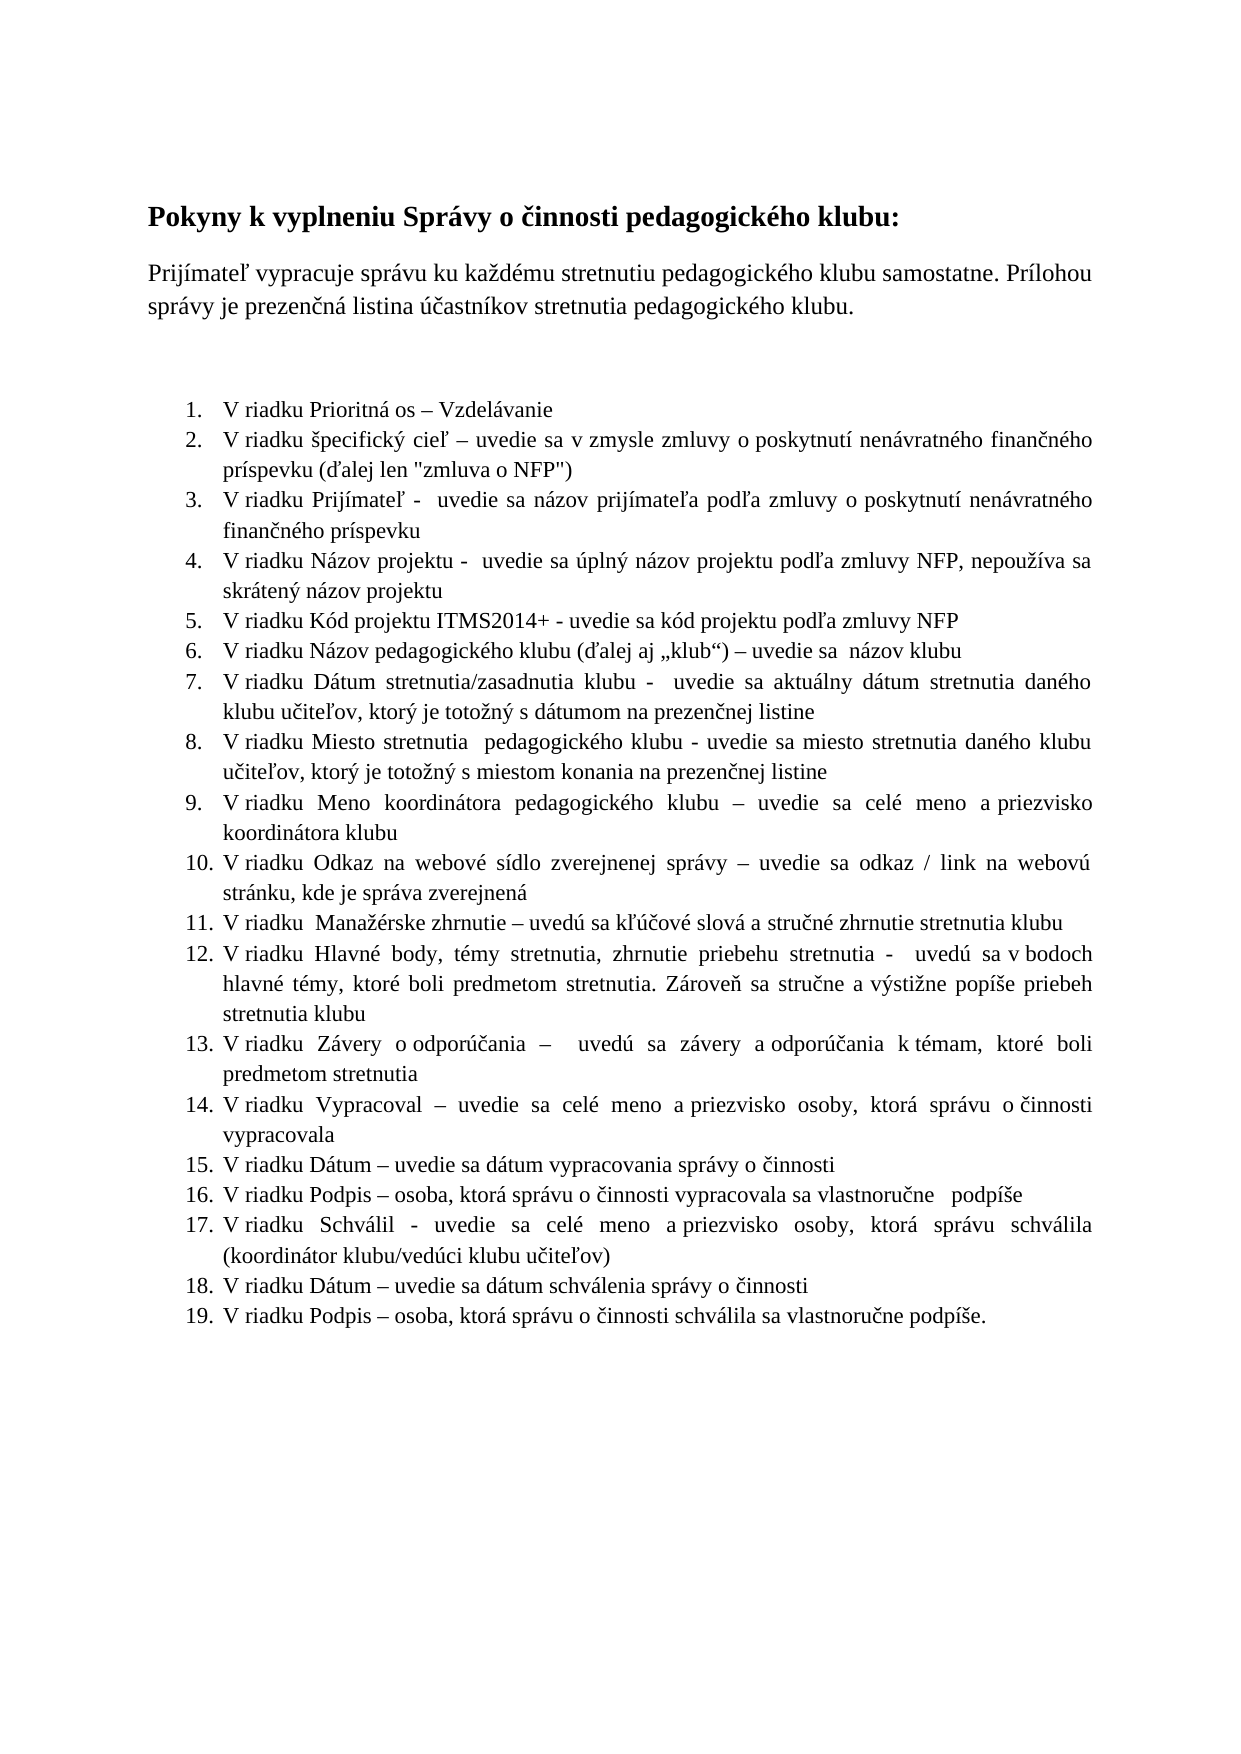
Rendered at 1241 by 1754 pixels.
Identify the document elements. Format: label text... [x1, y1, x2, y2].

list V riadku Dátum – uvedie sa dátum schválenia správy o činnosti [185, 1272, 1093, 1298]
list V riadku Názov projektu - uvedie sa úplný názov projektu podľa zmluvy NFP, nepoužíva sa skrátený názov projektu [185, 547, 1093, 603]
list V riadku Prioritná os – Vzdelávanie [185, 396, 1093, 422]
list V riadku Podpis – osoba, ktorá správu o činnosti schválila sa vlastnoručne podpíše. [185, 1302, 1093, 1328]
list V riadku Hlavné body, témy stretnutia, zhrnutie priebehu stretnutia - uvedú sa v bodoch hlavné témy, ktoré boli predmetom stretnutia. Zároveň sa stručne a výstižne popíše priebeh stretnutia klubu [185, 940, 1093, 1026]
list V riadku špecifický cieľ – uvedie sa v zmysle zmluvy o poskytnutí nenávratného finančného príspevku (ďalej len "zmluva o NFP") [185, 426, 1093, 483]
list V riadku Závery o odporúčania – uvedú sa závery a odporúčania k témam, ktoré boli predmetom stretnutia [185, 1030, 1093, 1087]
list V riadku Schválil - uvedie sa celé meno a priezvisko osoby, ktorá správu schválila (koordinátor klubu/vedúci klubu učiteľov) [185, 1212, 1093, 1268]
list V riadku Dátum – uvedie sa dátum vypracovania správy o činnosti [185, 1151, 1093, 1177]
text Prijímateľ vypracuje správu ku každému stretnutiu pedagogického klubu samostatne. Prílohou správy je prezenčná listina účastníkov stretnutia pedagogického klubu. [148, 258, 1093, 320]
text Pokyny k vyplneniu Správy o činnosti pedagogického klubu: [148, 199, 1093, 232]
list V riadku Dátum stretnutia/zasadnutia klubu - uvedie sa aktuálny dátum stretnutia daného klubu učiteľov, ktorý je totožný s dátumom na prezenčnej listine [185, 668, 1093, 724]
list V riadku Odkaz na webové sídlo zverejnenej správy – uvedie sa odkaz / link na webovú stránku, kde je správa zverejnená [185, 849, 1093, 906]
list V riadku Podpis – osoba, ktorá správu o činnosti vypracovala sa vlastnoručne podpíše [185, 1181, 1093, 1208]
list V riadku Meno koordinátora pedagogického klubu – uvedie sa celé meno a priezvisko koordinátora klubu [185, 789, 1093, 845]
list V riadku Miesto stretnutia pedagogického klubu - uvedie sa miesto stretnutia daného klubu učiteľov, ktorý je totožný s miestom konania na prezenčnej listine [185, 728, 1093, 785]
list V riadku Názov pedagogického klubu (ďalej aj „klub“) – uvedie sa názov klubu [185, 638, 1093, 664]
list V riadku Manažérske zhrnutie – uvedú sa kľúčové slová a stručné zhrnutie stretnutia klubu [185, 909, 1093, 936]
list V riadku Vypracoval – uvedie sa celé meno a priezvisko osoby, ktorá správu o činnosti vypracovala [185, 1091, 1093, 1147]
list V riadku Prijímateľ - uvedie sa názov prijímateľa podľa zmluvy o poskytnutí nenávratného finančného príspevku [185, 487, 1093, 543]
list V riadku Kód projektu ITMS2014+ - uvedie sa kód projektu podľa zmluvy NFP [185, 607, 1093, 634]
